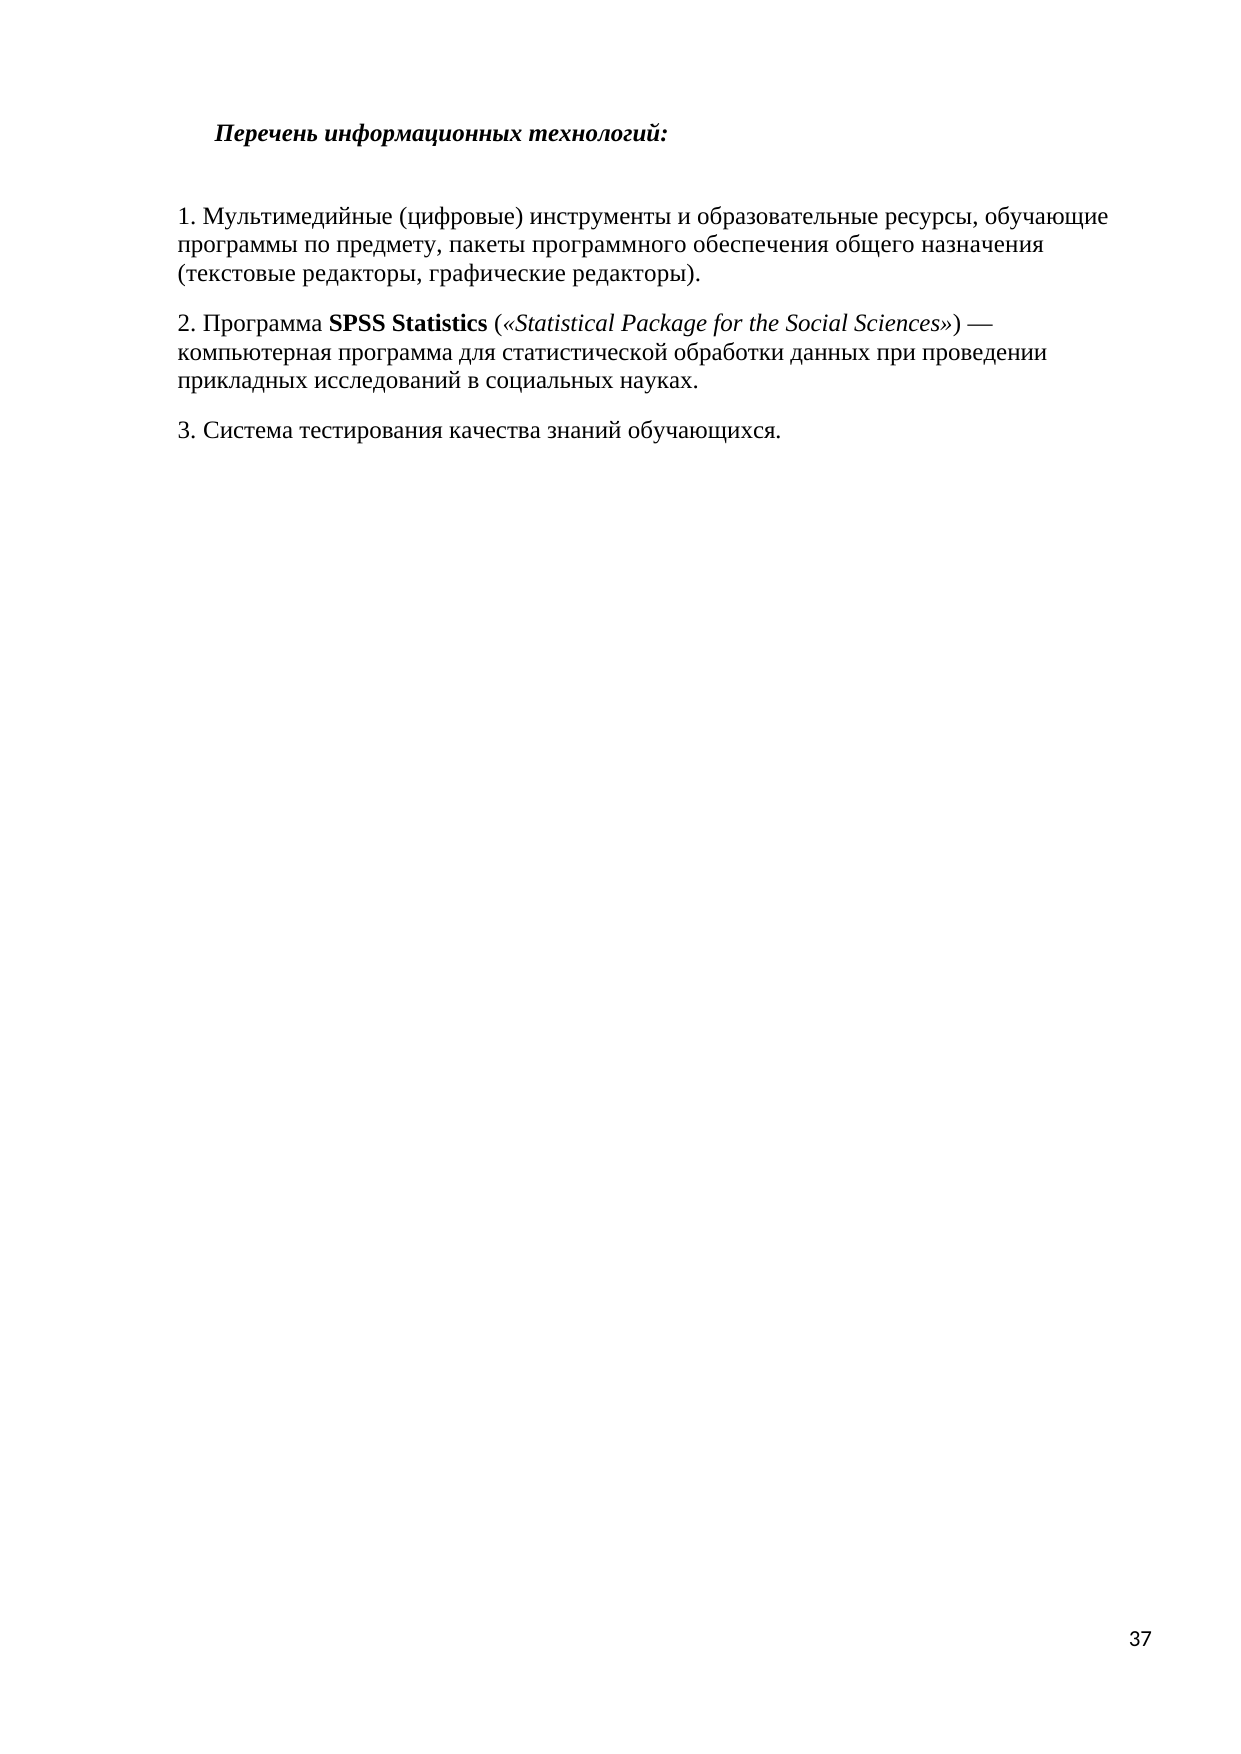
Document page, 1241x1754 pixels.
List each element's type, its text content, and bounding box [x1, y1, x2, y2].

text 1. Мультимедийные (цифровые) инструменты и образовательные ресурсы, обучающие программы по предмету, пакеты программного обеспечения общего назначения (текстовые редакторы, графические редакторы). [177, 201, 1152, 287]
subtitle Перечень информационных технологий: [214, 118, 1152, 147]
text 2. Программа SPSS Statistics («Statistical Package for the Social Sciences») — компьютерная программа для статистической обработки данных при проведении прикладных исследований в социальных науках. [177, 308, 1152, 394]
text 3. Система тестирования качества знаний обучающихся. [177, 415, 1152, 444]
